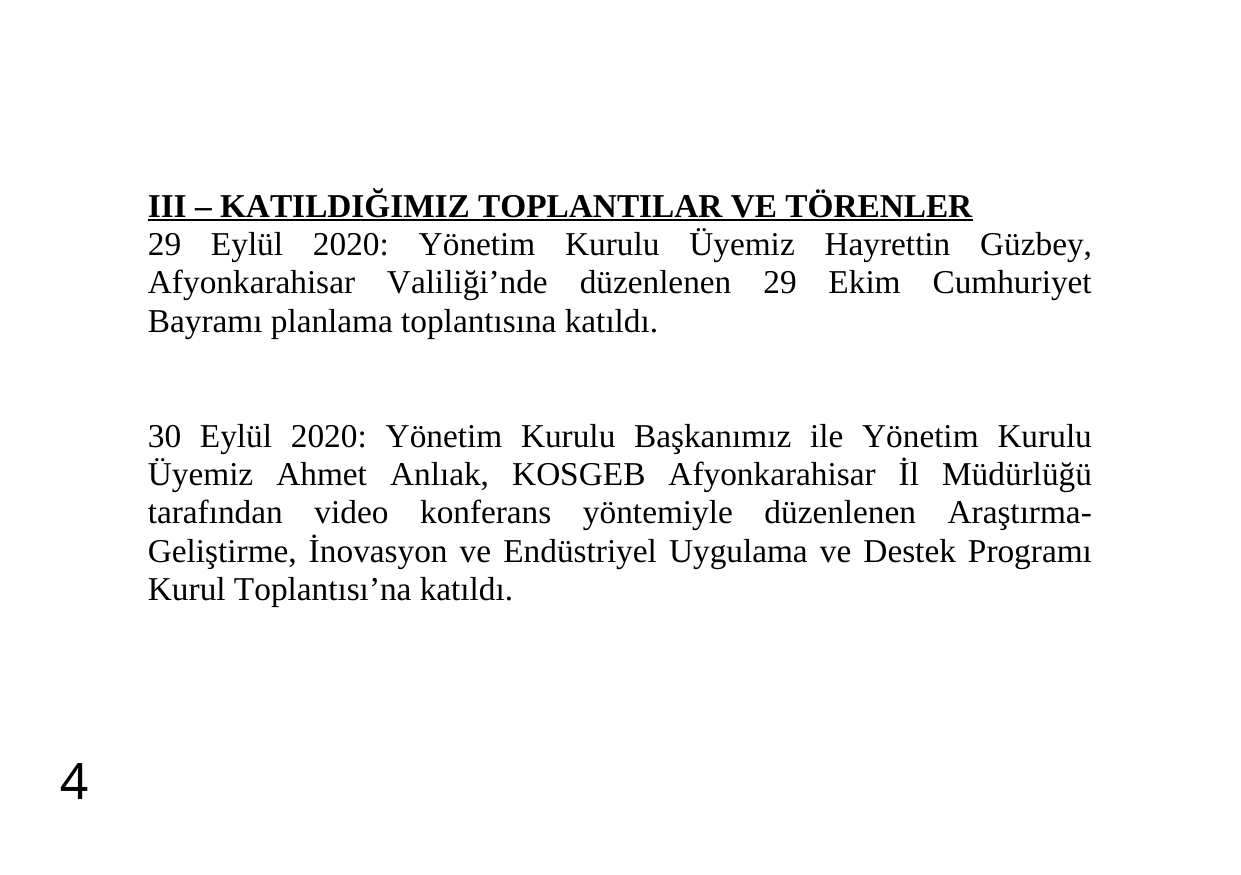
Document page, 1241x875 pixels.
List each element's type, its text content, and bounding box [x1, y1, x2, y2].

text III – KATILDIĞIMIZ TOPLANTILAR VE TÖRENLER [148, 186, 1093, 224]
text 29 Eylül 2020: Yönetim Kurulu Üyemiz Hayrettin Güzbey, Afyonkarahisar Valiliği’nde düzenlenen 29 Ekim Cumhuriyet Bayramı planlama toplantısına katıldı. [148, 224, 1093, 339]
text 30 Eylül 2020: Yönetim Kurulu Başkanımız ile Yönetim Kurulu Üyemiz Ahmet Anlıak, KOSGEB Afyonkarahisar İl Müdürlüğü tarafından video konferans yöntemiyle düzenlenen Araştırma-Geliştirme, İnovasyon ve Endüstriyel Uygulama ve Destek Programı Kurul Toplantısı’na katıldı. [148, 416, 1093, 608]
